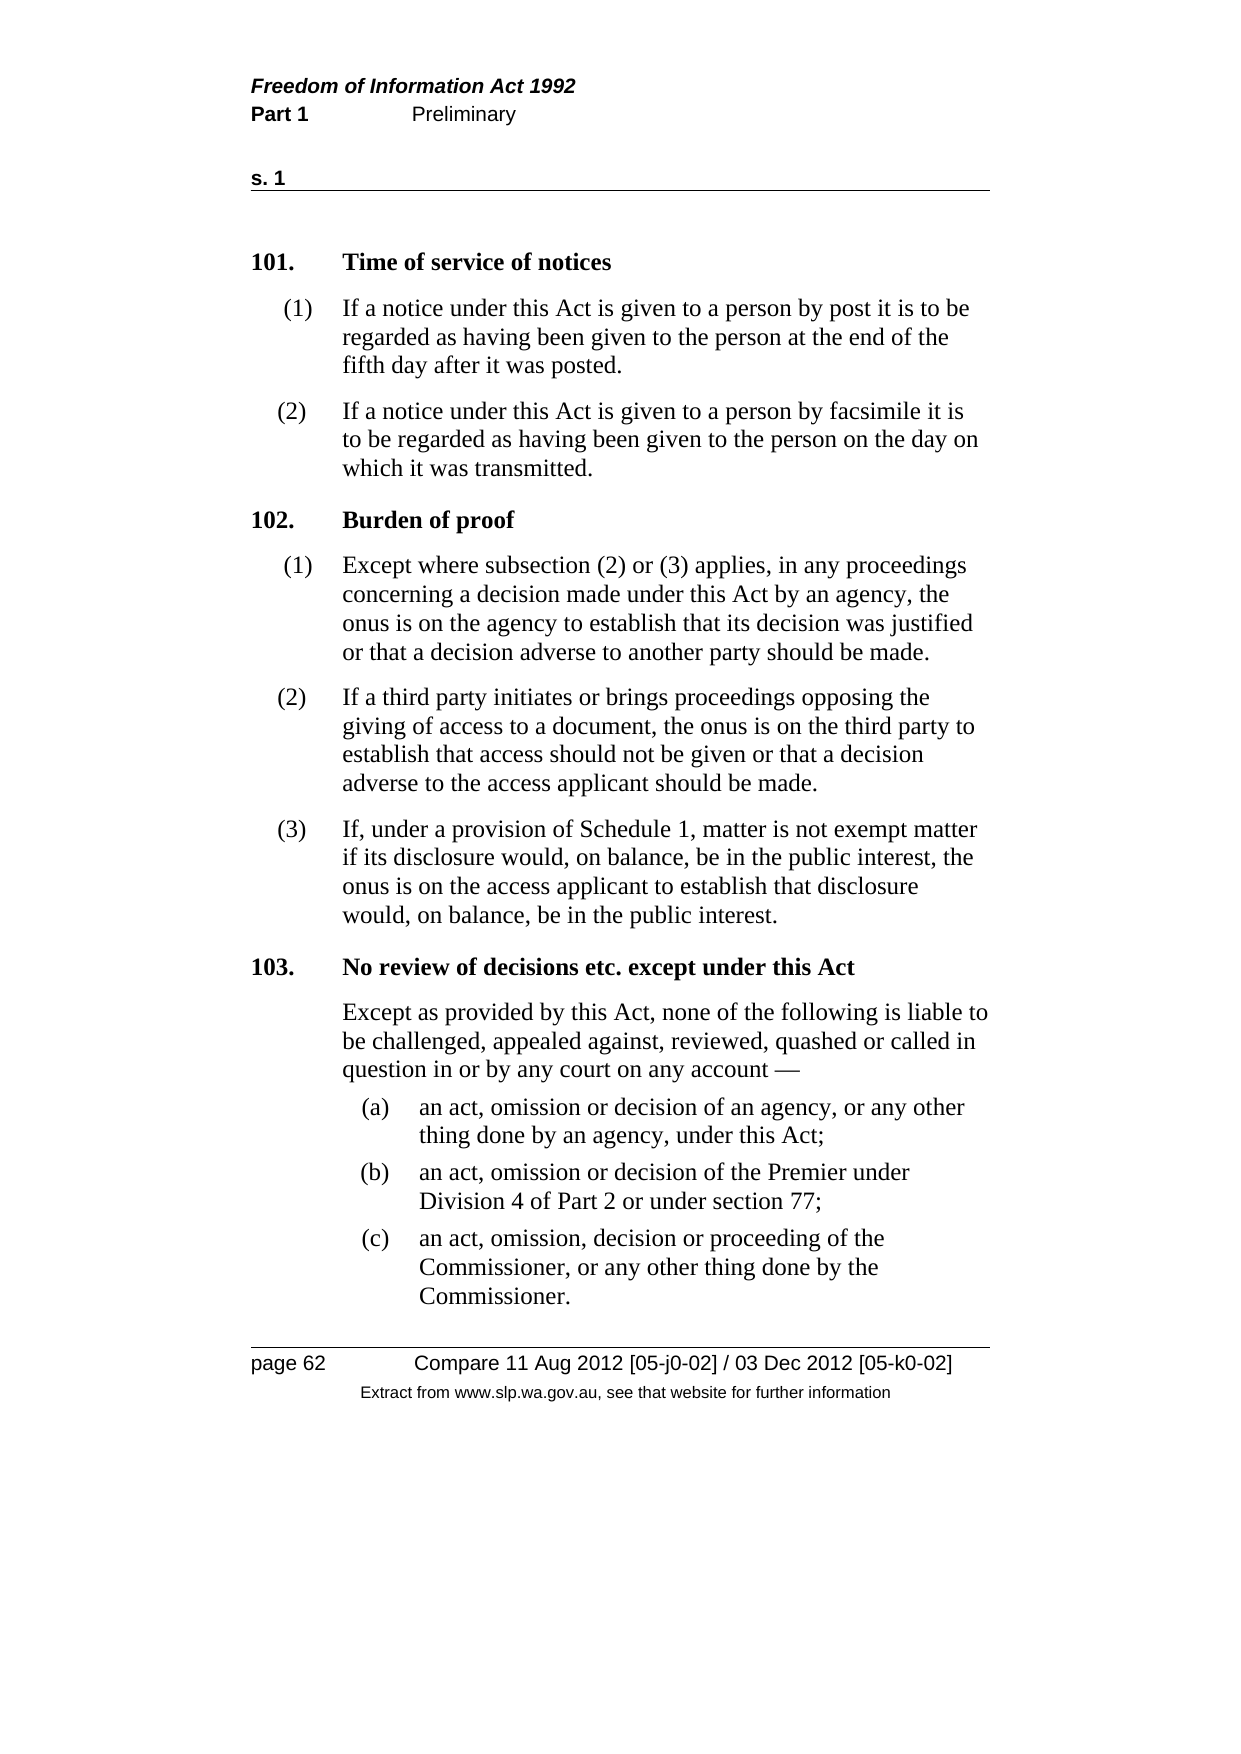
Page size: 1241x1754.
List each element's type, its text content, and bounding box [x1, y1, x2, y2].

text (a) an act, omission or decision of an agency, or any other thing done by an agency, under this Act; [251, 1092, 990, 1149]
text Except as provided by this Act, none of the following is liable to be challenged, appealed against, reviewed, quashed or called in question in or by any court on any account — [251, 997, 990, 1083]
subtitle 103. No review of decisions etc. except under this Act [251, 952, 990, 980]
text (2) If a notice under this Act is given to a person by facsimile it is to be regarded as having been given to the person on the day on which it was transmitted. [251, 396, 990, 482]
text (1) Except where subsection (2) or (3) applies, in any proceedings concerning a decision made under this Act by an agency, the onus is on the agency to establish that its decision was justified or that a decision adverse to another party should be made. [251, 550, 990, 665]
text (2) If a third party initiates or brings proceedings opposing the giving of access to a document, the onus is on the third party to establish that access should not be given or that a decision adverse to the access applicant should be made. [251, 682, 990, 797]
subtitle 101. Time of service of notices [251, 247, 990, 276]
subtitle 102. Burden of proof [251, 505, 990, 534]
text (3) If, under a provision of Schedule 1, matter is not exempt matter if its disclosure would, on balance, be in the public interest, the onus is on the access applicant to establish that disclosure would, on balance, be in the public interest. [251, 814, 990, 929]
text (c) an act, omission, decision or proceeding of the Commissioner, or any other thing done by the Commissioner. [251, 1223, 990, 1309]
text (1) If a notice under this Act is given to a person by post it is to be regarded as having been given to the person at the end of the fifth day after it was posted. [251, 293, 990, 379]
text (b) an act, omission or decision of the Premier under Division 4 of Part 2 or under section 77; [251, 1157, 990, 1215]
